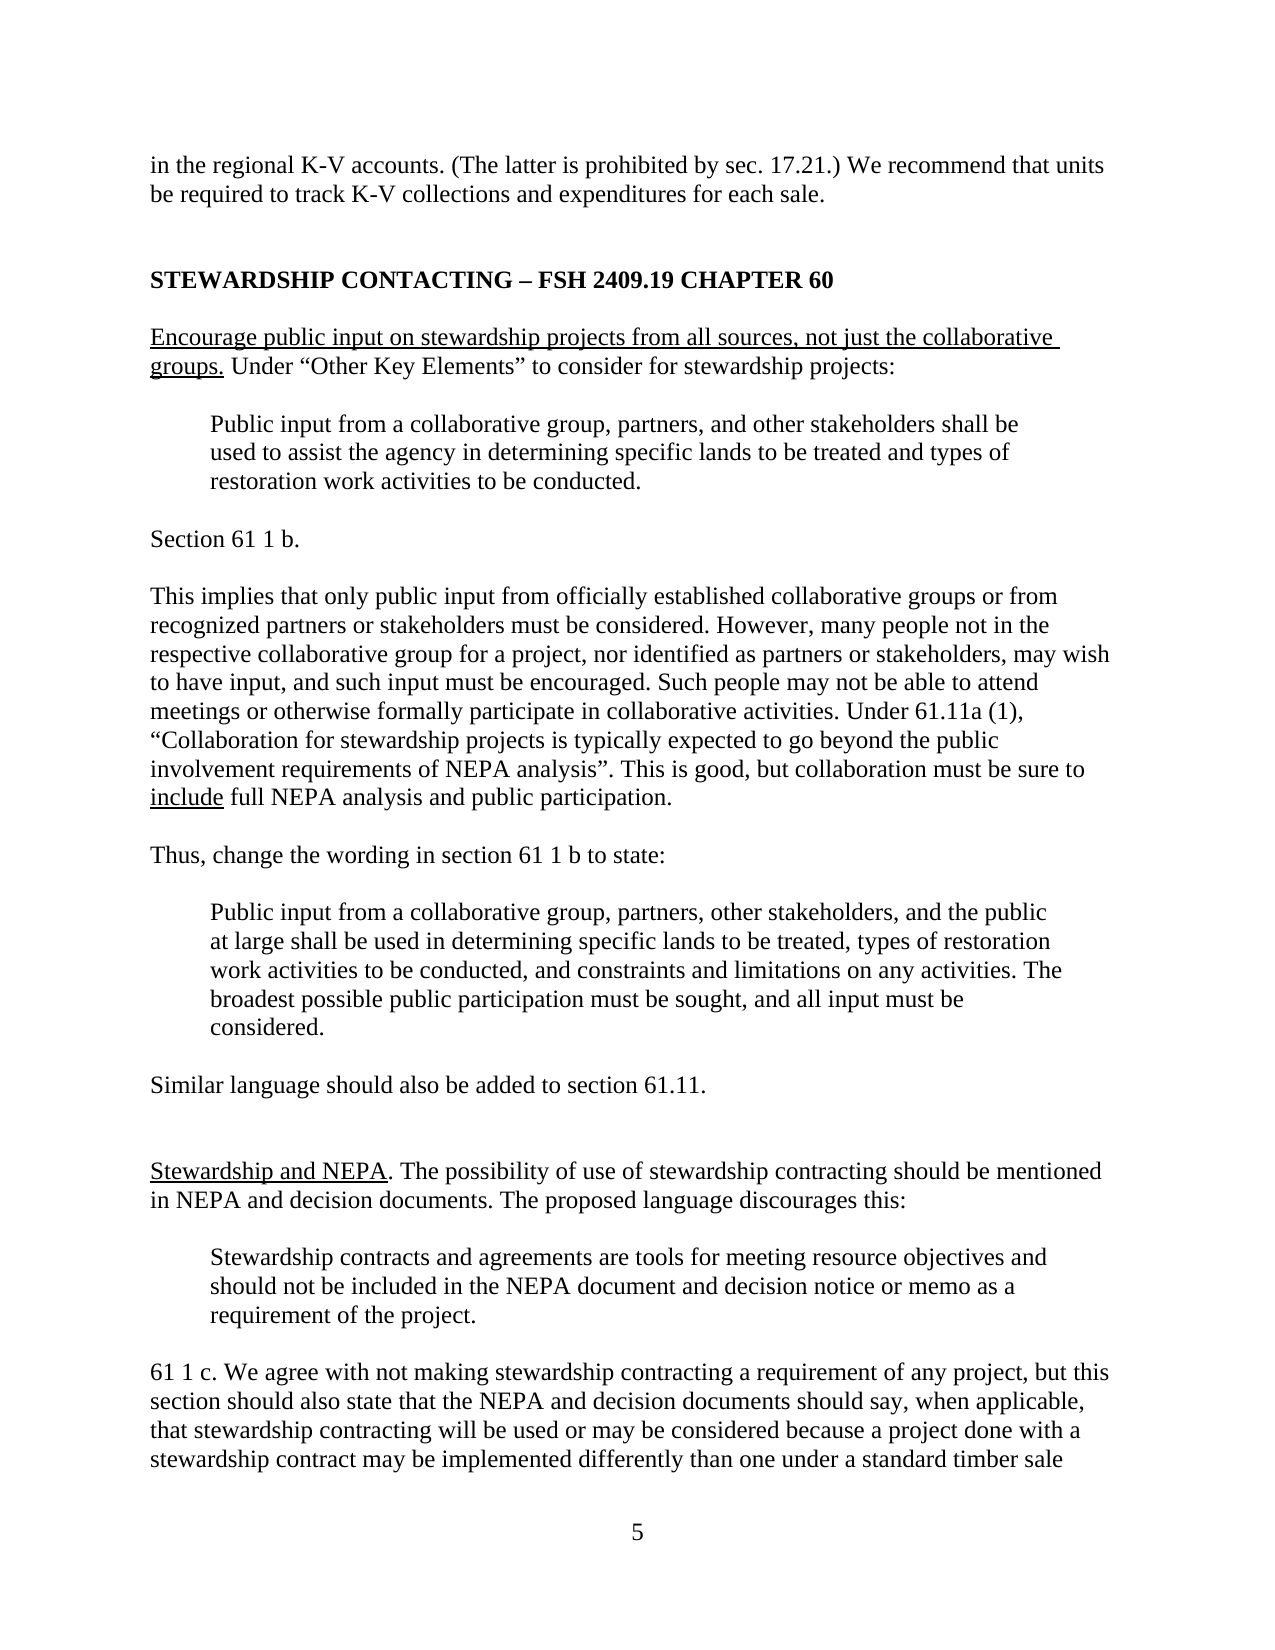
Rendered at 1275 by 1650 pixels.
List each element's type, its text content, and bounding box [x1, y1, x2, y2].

text Encourage public input on stewardship projects from all sources, not just the collaborative groups. Under “Other Key Elements” to consider for stewardship projects: [150, 322, 1125, 380]
text STEWARDSHIP CONTACTING – FSH 2409.19 CHAPTER 60 [150, 265, 1125, 294]
text Public input from a collaborative group, partners, other stakeholders, and the public at large shall be used in determining specific lands to be treated, types of restoration work activities to be conducted, and constraints and limitations on any activities. The broadest possible public participation must be sought, and all input must be considered. [210, 897, 1065, 1041]
text Section 61 1 b. [150, 524, 1125, 552]
text Stewardship and NEPA. The possibility of use of stewardship contracting should be mentioned in NEPA and decision documents. The proposed language discourages this: [150, 1156, 1125, 1214]
text Public input from a collaborative group, partners, and other stakeholders shall be used to assist the agency in determining specific lands to be treated and types of restoration work activities to be conducted. [210, 409, 1065, 495]
text Similar language should also be added to section 61.11. [150, 1070, 1125, 1099]
text Thus, change the wording in section 61 1 b to state: [150, 840, 1125, 869]
text This implies that only public input from officially established collaborative groups or from recognized partners or stakeholders must be considered. However, many people not in the respective collaborative group for a project, nor identified as partners or stakeholders, may wish to have input, and such input must be encouraged. Such people may not be able to attend meetings or otherwise formally participate in collaborative activities. Under 61.11a (1), “Collaboration for stewardship projects is typically expected to go beyond the public involvement requirements of NEPA analysis”. This is good, but collaboration must be sure to include full NEPA analysis and public participation. [150, 581, 1125, 811]
text Stewardship contracts and agreements are tools for meeting resource objectives and should not be included in the NEPA document and decision notice or memo as a requirement of the project. [210, 1242, 1065, 1329]
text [150, 150, 1125, 207]
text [150, 1357, 1125, 1472]
